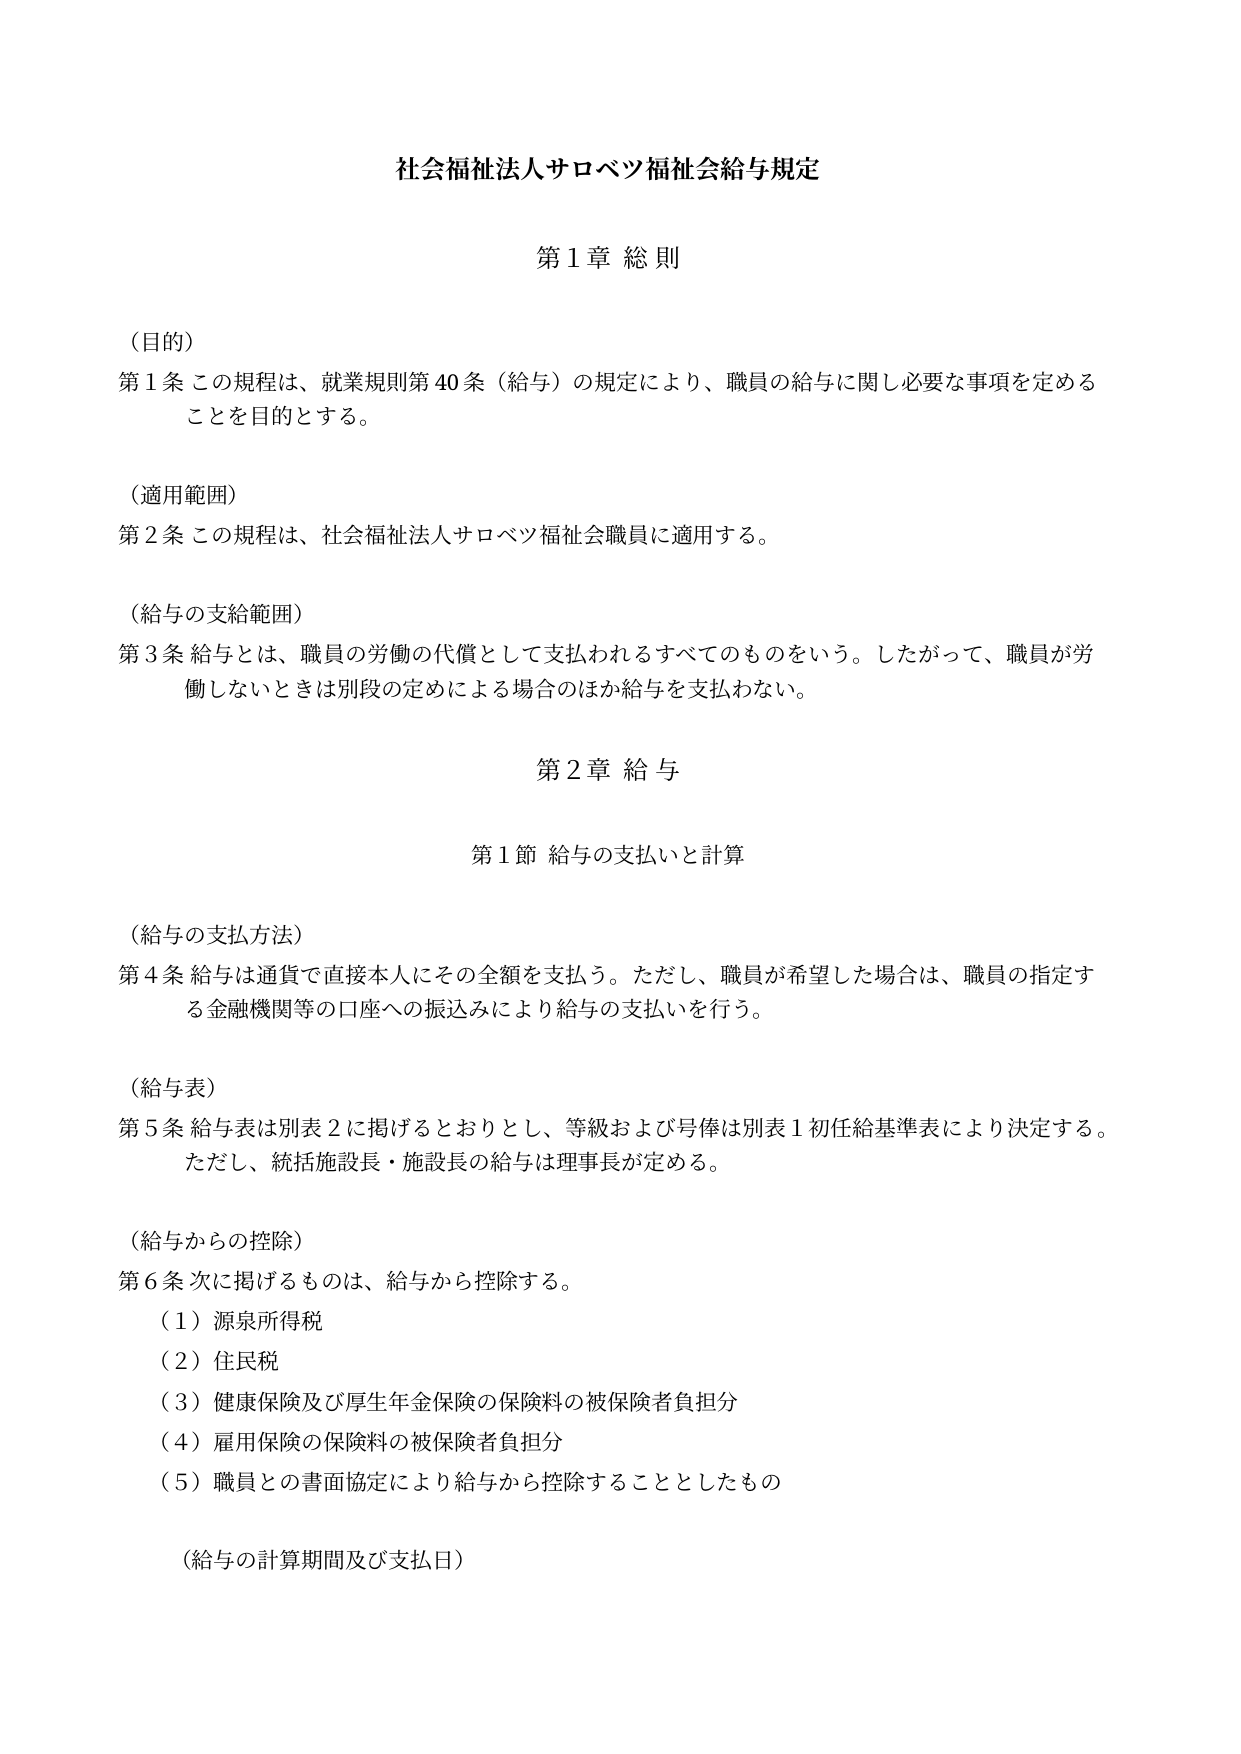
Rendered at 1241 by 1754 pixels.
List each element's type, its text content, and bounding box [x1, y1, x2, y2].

text 第３条 給与とは、職員の労働の代償として支払われるすべてのものをいう。したがって、職員が労働しないときは別段の定めによる場合のほか給与を支払わない。 [118, 637, 1098, 703]
text （給与の支払方法） [118, 918, 1098, 949]
text （目的） [118, 325, 1098, 356]
subtitle 第１節 給与の支払いと計算 [118, 839, 1098, 870]
list 源泉所得税 [148, 1304, 1098, 1336]
list 職員との書面協定により給与から控除することとしたもの [148, 1465, 1098, 1496]
text 第２章 給 与 [118, 751, 1098, 787]
text 第４条 給与は通貨で直接本人にその全額を支払う。ただし、職員が希望した場合は、職員の指定する金融機関等の口座への振込みにより給与の支払いを行う。 [118, 958, 1098, 1024]
text 第６条 次に掲げるものは、給与から控除する。 [118, 1264, 1098, 1296]
text 第１章 総 則 [118, 238, 1098, 274]
text （適用範囲） [118, 478, 1098, 510]
text （給与表） [118, 1071, 1098, 1102]
text 第２条 この規程は、社会福祉法人サロベツ福祉会職員に適用する。 [118, 518, 1098, 550]
list 健康保険及び厚生年金保険の保険料の被保険者負担分 [148, 1385, 1098, 1416]
list 住民税 [148, 1344, 1098, 1376]
text （給与の計算期間及び支払日） [118, 1543, 1098, 1575]
text （給与からの控除） [118, 1224, 1098, 1256]
text 第５条 給与表は別表２に掲げるとおりとし、等級および号俸は別表１初任給基準表により決定する。ただし、統括施設長・施設長の給与は理事長が定める。 [118, 1111, 1098, 1177]
text （給与の支給範囲） [118, 597, 1098, 629]
text 社会福祉法人サロベツ福祉会給与規定 [118, 150, 1098, 186]
list 雇用保険の保険料の被保険者負担分 [148, 1425, 1098, 1456]
text 第１条 この規程は、就業規則第40条（給与）の規定により、職員の給与に関し必要な事項を定めることを目的とする。 [118, 365, 1098, 431]
